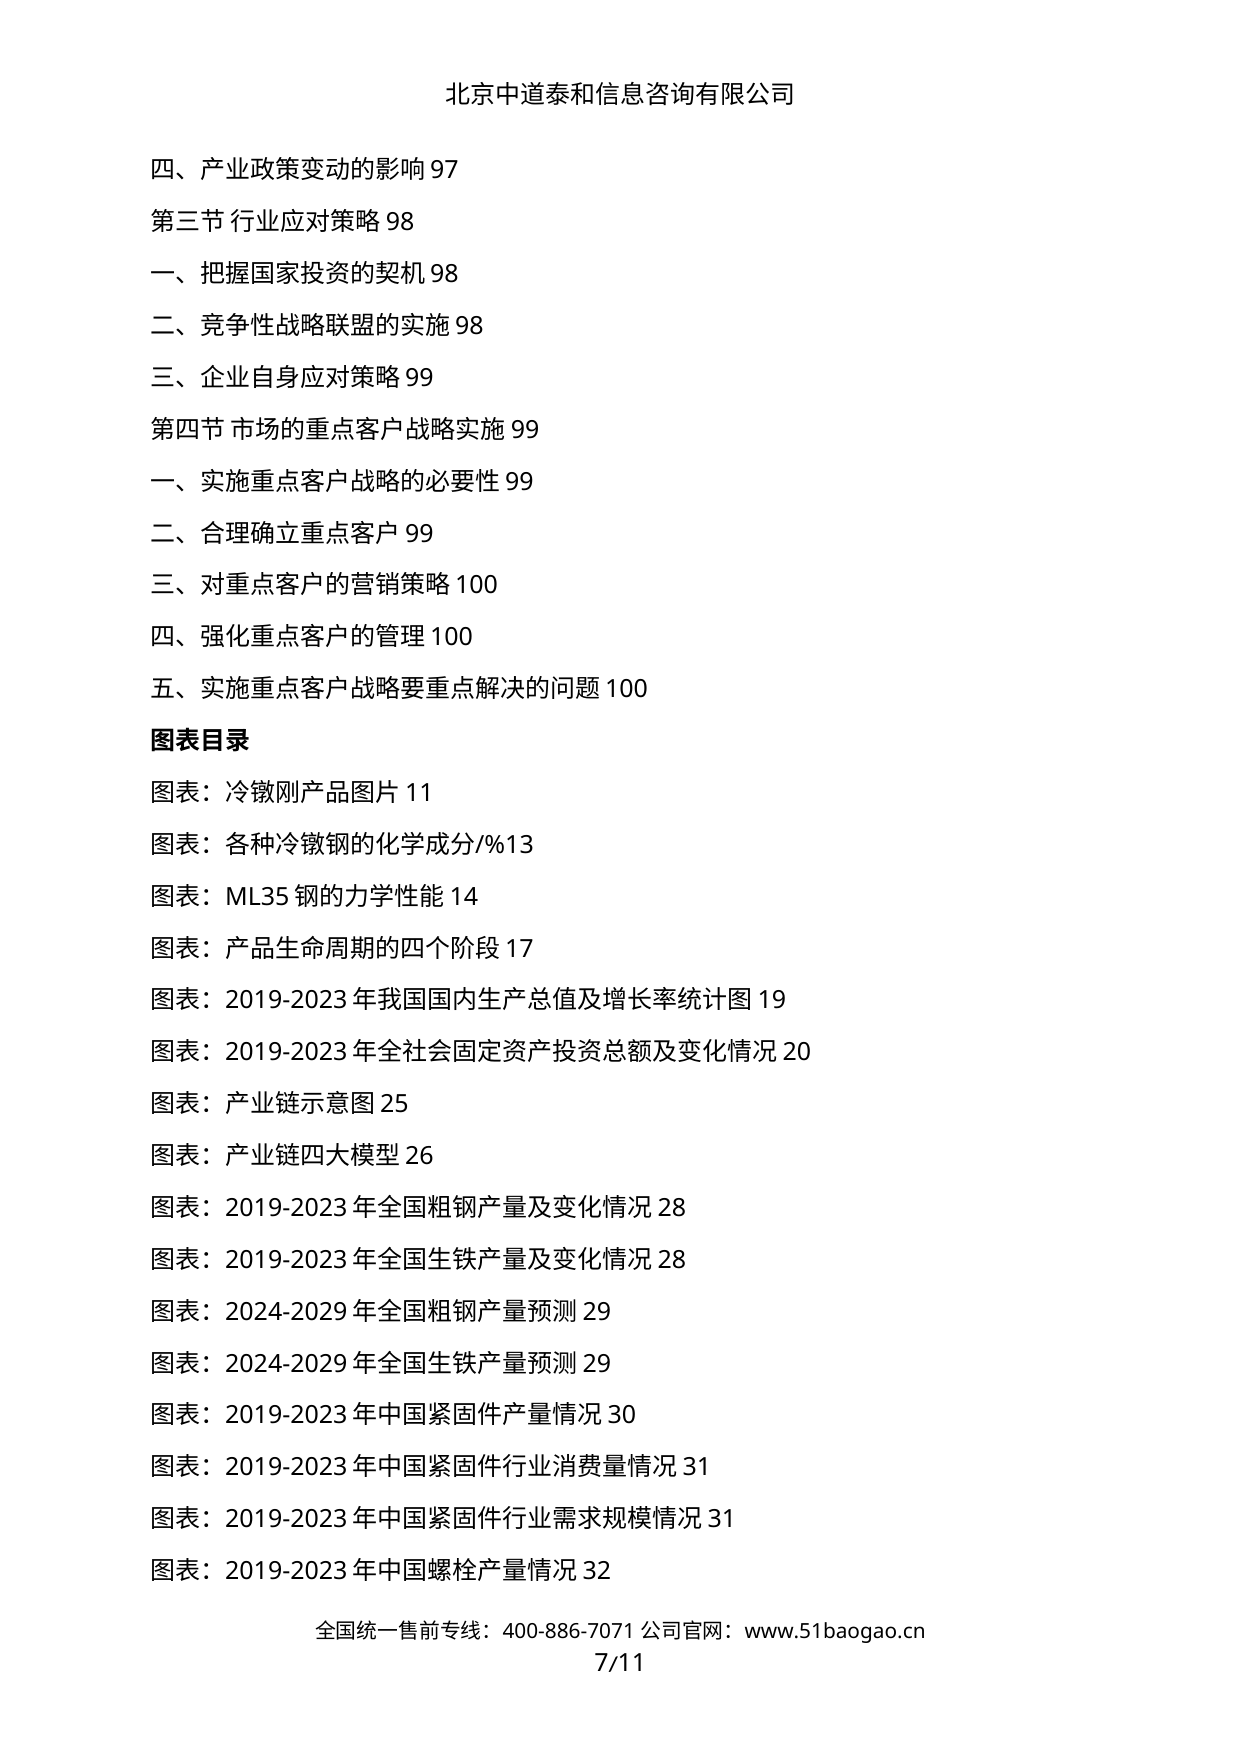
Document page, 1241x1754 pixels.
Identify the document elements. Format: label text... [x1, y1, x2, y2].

text 二、合理确立重点客户99 [150, 513, 1090, 549]
text 四、强化重点客户的管理100 [150, 617, 1090, 653]
text 五、实施重点客户战略要重点解决的问题100 [150, 669, 1090, 705]
text 图表：产品生命周期的四个阶段17 [150, 928, 1090, 964]
text 三、对重点客户的营销策略100 [150, 565, 1090, 601]
text 图表：2019-2023年全国生铁产量及变化情况28 [150, 1239, 1090, 1276]
text 图表：2024-2029年全国粗钢产量预测29 [150, 1291, 1090, 1327]
text 图表：ML35钢的力学性能14 [150, 876, 1090, 912]
text 图表：产业链示意图25 [150, 1084, 1090, 1120]
text 图表目录 [150, 721, 1090, 757]
text 图表：2019-2023年中国螺栓产量情况32 [150, 1551, 1090, 1587]
text 图表：2019-2023年中国紧固件行业需求规模情况31 [150, 1499, 1090, 1535]
text 一、实施重点客户战略的必要性99 [150, 461, 1090, 497]
text 二、竞争性战略联盟的实施98 [150, 306, 1090, 342]
text 图表：冷镦刚产品图片11 [150, 772, 1090, 809]
text 图表：各种冷镦钢的化学成分/%13 [150, 824, 1090, 861]
text 第四节 市场的重点客户战略实施99 [150, 409, 1090, 446]
text 一、把握国家投资的契机98 [150, 254, 1090, 290]
text 图表：2024-2029年全国生铁产量预测29 [150, 1343, 1090, 1379]
text 图表：2019-2023年我国国内生产总值及增长率统计图19 [150, 980, 1090, 1016]
text 图表：2019-2023年中国紧固件行业消费量情况31 [150, 1447, 1090, 1483]
text 图表：2019-2023年中国紧固件产量情况30 [150, 1395, 1090, 1431]
text 三、企业自身应对策略99 [150, 357, 1090, 394]
text 第三节 行业应对策略98 [150, 202, 1090, 238]
text 四、产业政策变动的影响97 [150, 150, 1090, 186]
text 图表：2019-2023年全社会固定资产投资总额及变化情况20 [150, 1032, 1090, 1068]
text 图表：2019-2023年全国粗钢产量及变化情况28 [150, 1187, 1090, 1224]
text 图表：产业链四大模型26 [150, 1136, 1090, 1172]
